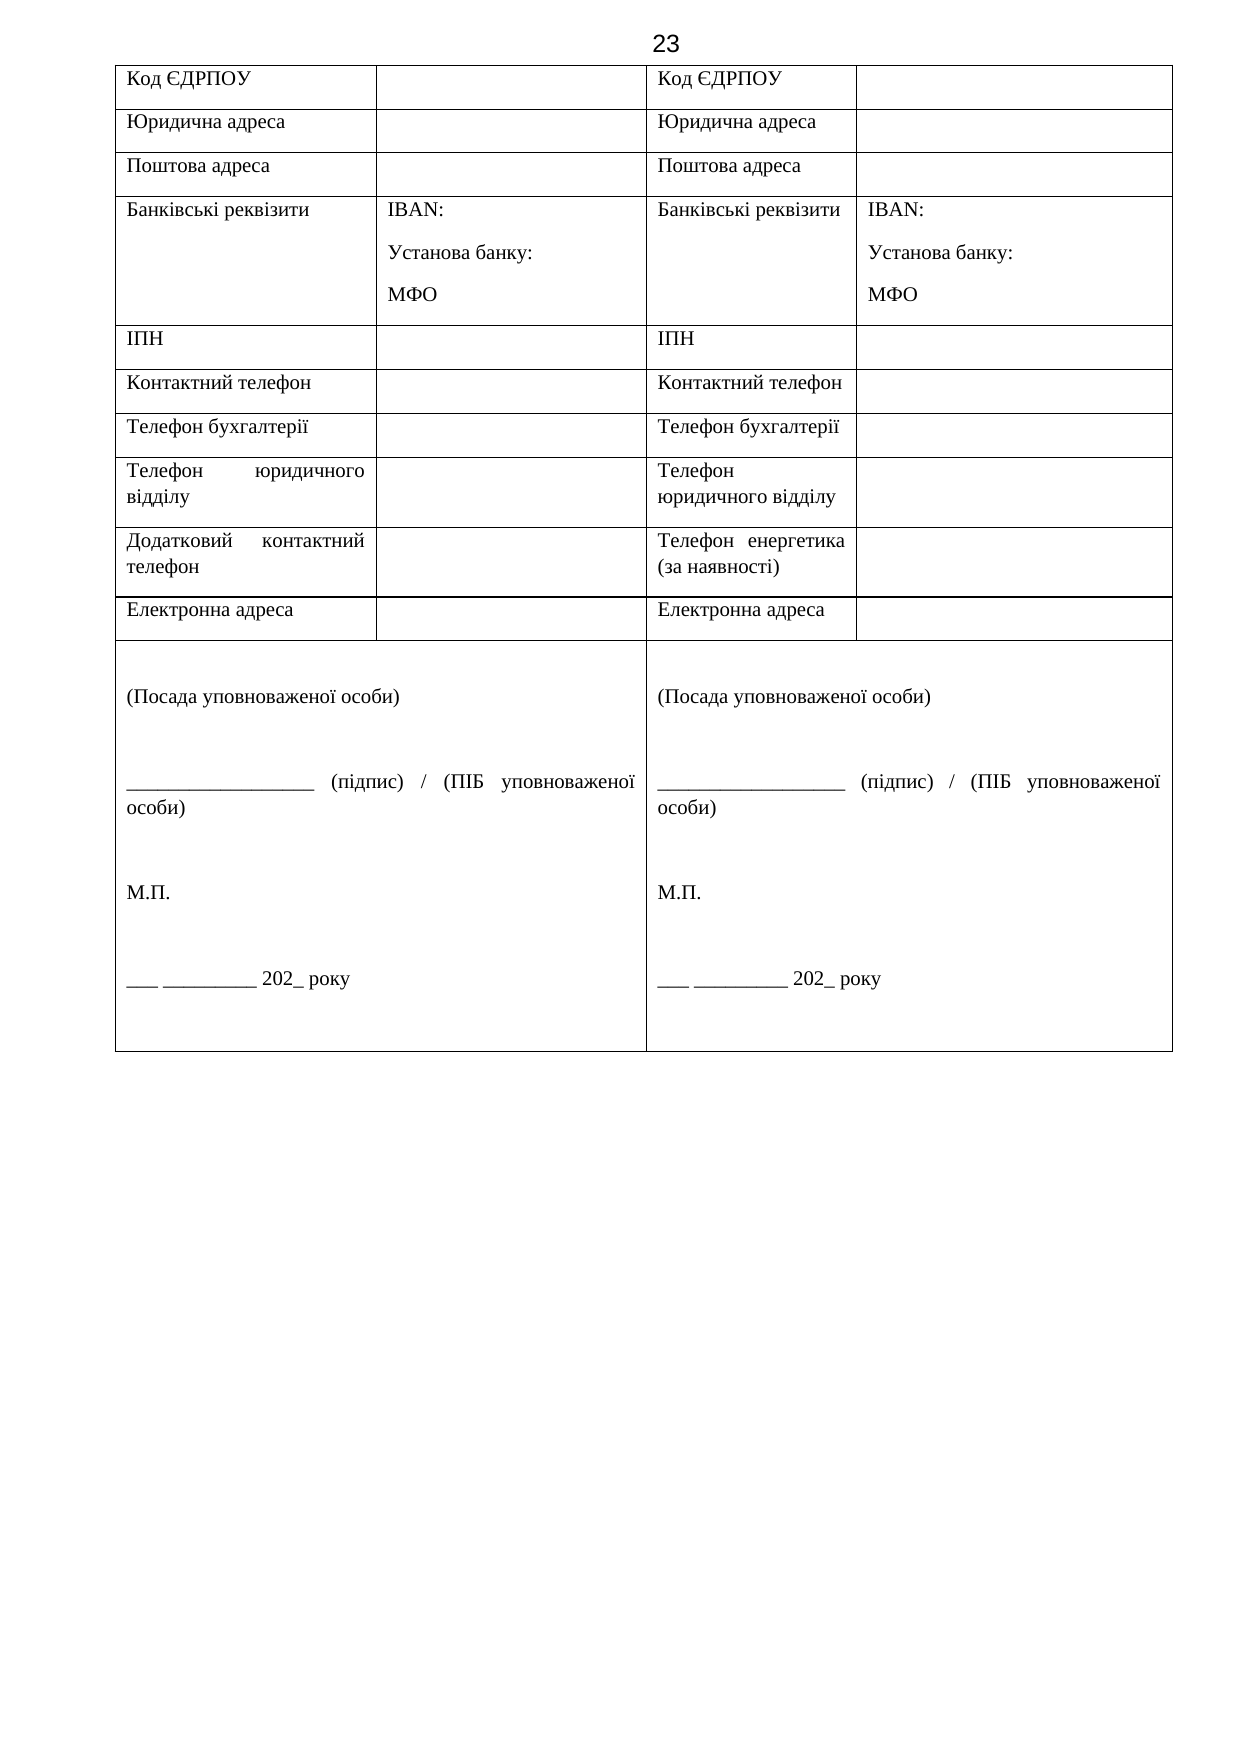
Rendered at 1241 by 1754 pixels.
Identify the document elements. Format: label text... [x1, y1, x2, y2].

table_cell [377, 110, 646, 152]
table_cell IBAN: Установа банку: МФО [857, 197, 1172, 325]
table_cell Електронна адреса [116, 598, 376, 640]
table_cell [857, 528, 1172, 596]
table_cell [857, 110, 1172, 152]
table_cell (Посада уповноваженої особи) __________________ (підпис) / (ПІБ уповноваженої особи) М.П. ___ _________ 202_ року [116, 641, 646, 1051]
table_cell [377, 414, 646, 457]
table_cell Додатковий контактний телефон [116, 528, 376, 596]
table_cell Контактний телефон [116, 370, 376, 413]
table_cell Телефон юридичного відділу [116, 458, 376, 527]
table_cell Телефон енергетика (за наявності) [647, 528, 856, 596]
table_cell [857, 458, 1172, 527]
table_cell Телефон юридичного відділу [647, 458, 856, 527]
table_cell ІПН [116, 326, 376, 369]
table_cell Юридична адреса [116, 110, 376, 152]
table_cell [377, 153, 646, 196]
table_cell [377, 598, 646, 640]
table_cell Телефон бухгалтерії [647, 414, 856, 457]
table_cell Електронна адреса [647, 598, 856, 640]
table_cell [377, 370, 646, 413]
table_cell [377, 458, 646, 527]
table_cell Код ЄДРПОУ [116, 66, 376, 108]
table_cell [377, 528, 646, 596]
table_cell [857, 370, 1172, 413]
table_cell ІПН [647, 326, 856, 369]
table_cell [857, 153, 1172, 196]
table_cell Юридична адреса [647, 110, 856, 152]
table_cell Банківські реквізити [116, 197, 376, 325]
table_cell [857, 326, 1172, 369]
table_cell (Посада уповноваженої особи) __________________ (підпис) / (ПІБ уповноваженої особи) М.П. ___ _________ 202_ року [647, 641, 1172, 1051]
table_cell Контактний телефон [647, 370, 856, 413]
table_cell Телефон бухгалтерії [116, 414, 376, 457]
table_cell [377, 326, 646, 369]
table_cell IBAN: Установа банку: МФО [377, 197, 646, 325]
table_cell Поштова адреса [647, 153, 856, 196]
table_cell Код ЄДРПОУ [647, 66, 856, 108]
table_cell [377, 66, 646, 108]
table_cell [857, 598, 1172, 640]
table_cell [857, 66, 1172, 108]
table_cell [857, 414, 1172, 457]
table_cell Банківські реквізити [647, 197, 856, 325]
table_cell Поштова адреса [116, 153, 376, 196]
